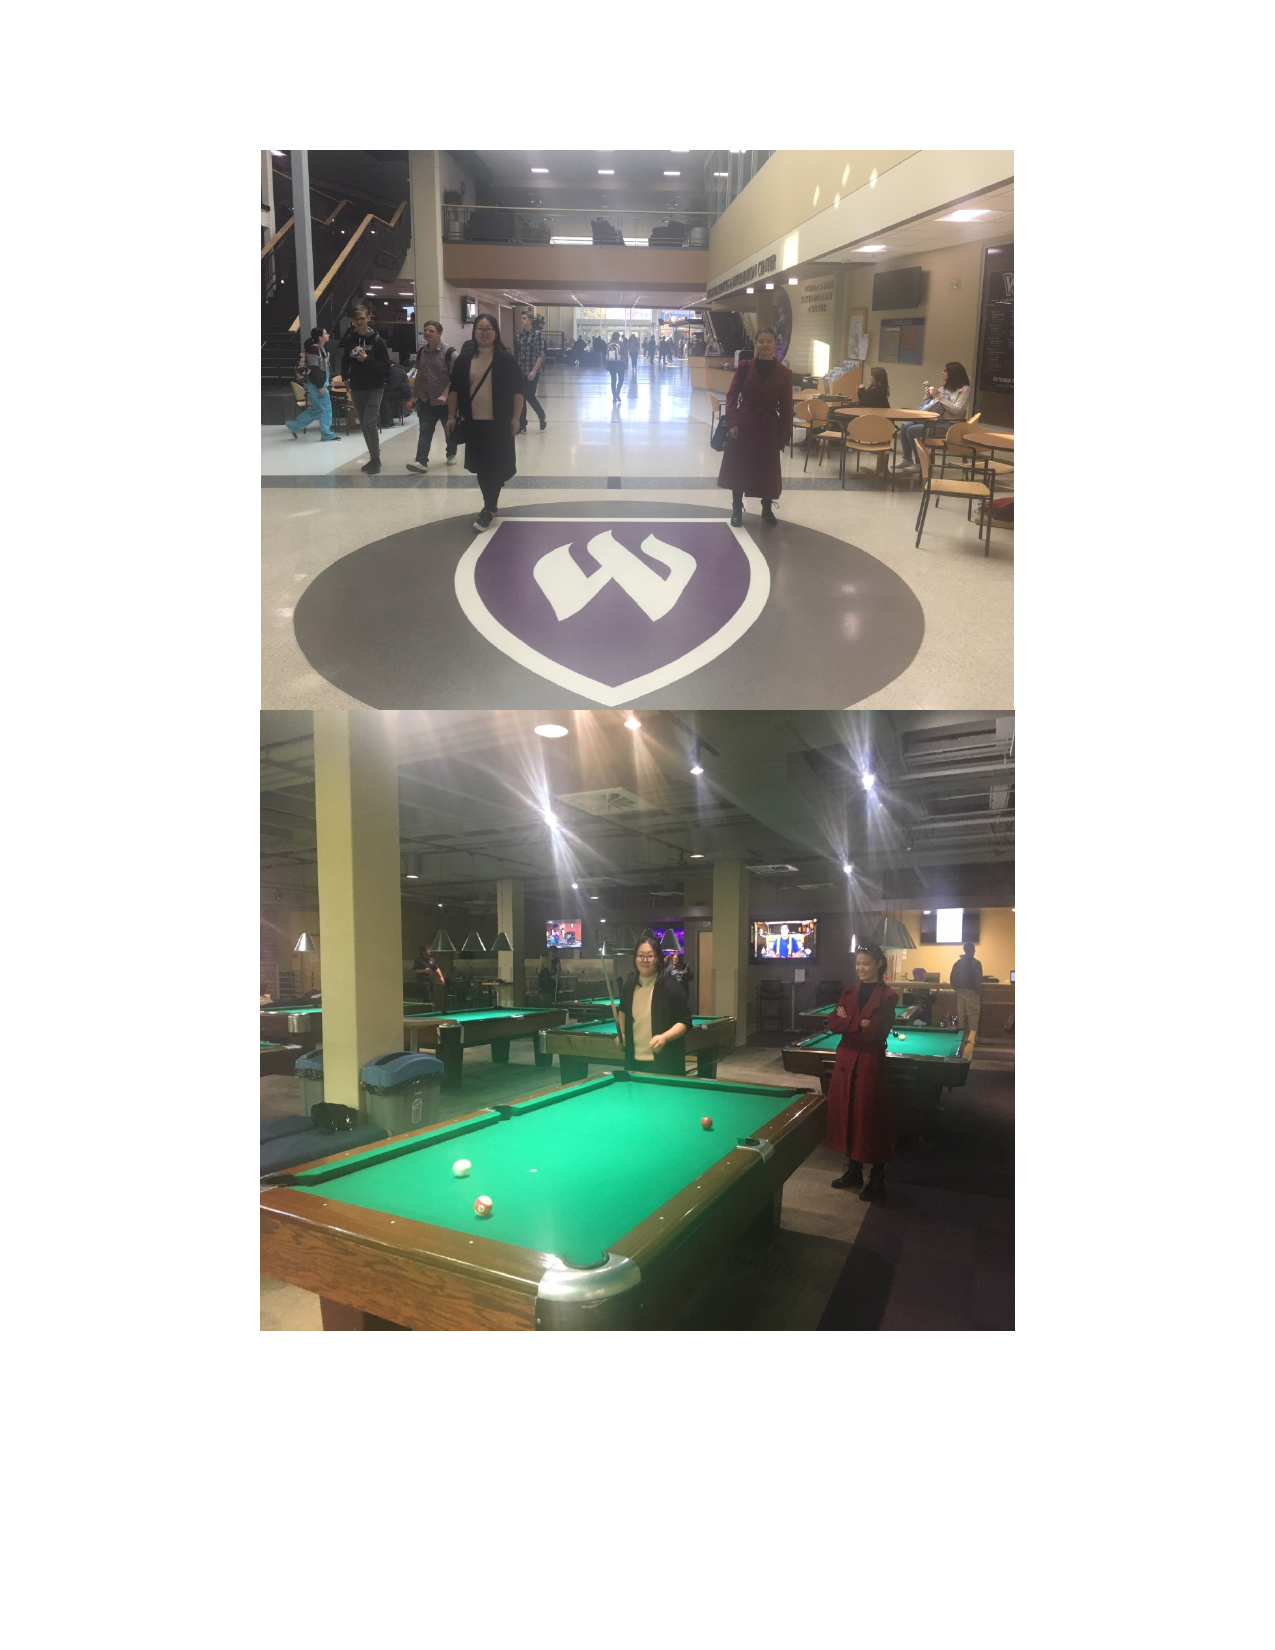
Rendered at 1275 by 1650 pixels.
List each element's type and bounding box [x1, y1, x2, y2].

picture [260, 150, 1015, 1331]
